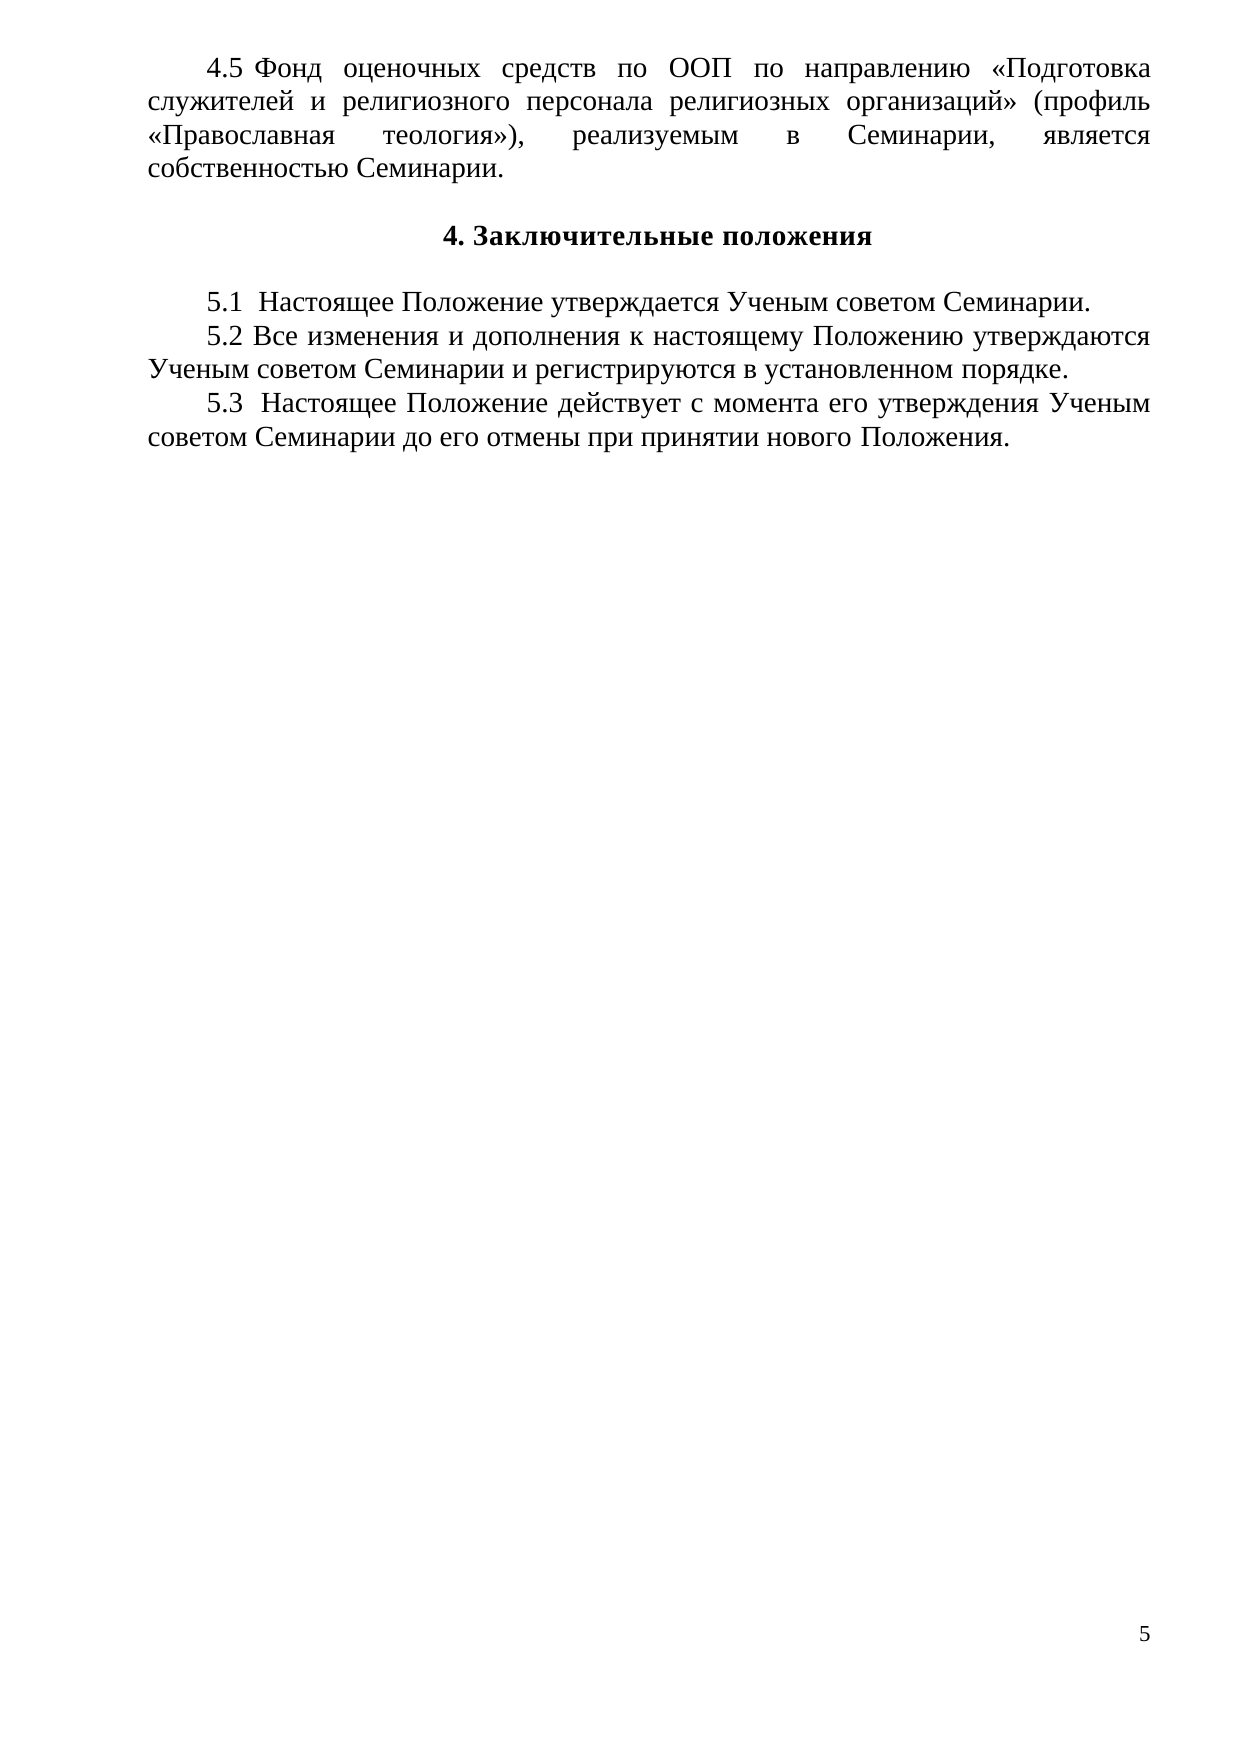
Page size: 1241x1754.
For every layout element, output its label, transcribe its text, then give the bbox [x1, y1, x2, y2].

list Настоящее Положение действует с момента его утверждения Ученым советом Семинарии до его отмены при принятии нового Положения. [147, 385, 1151, 452]
list Фонд оценочных средств по ООП по направлению «Подготовка служителей и религиозного персонала религиозных организаций» (профиль «Православная теология»), реализуемым в Семинарии, является собственностью Семинарии. [147, 50, 1151, 184]
list Настоящее Положение утверждается Ученым советом Семинарии. [147, 284, 1151, 318]
list Заключительные положения [443, 218, 1163, 251]
list Все изменения и дополнения к настоящему Положению утверждаются Ученым советом Семинарии и регистрируются в установленном порядке. [147, 318, 1151, 385]
